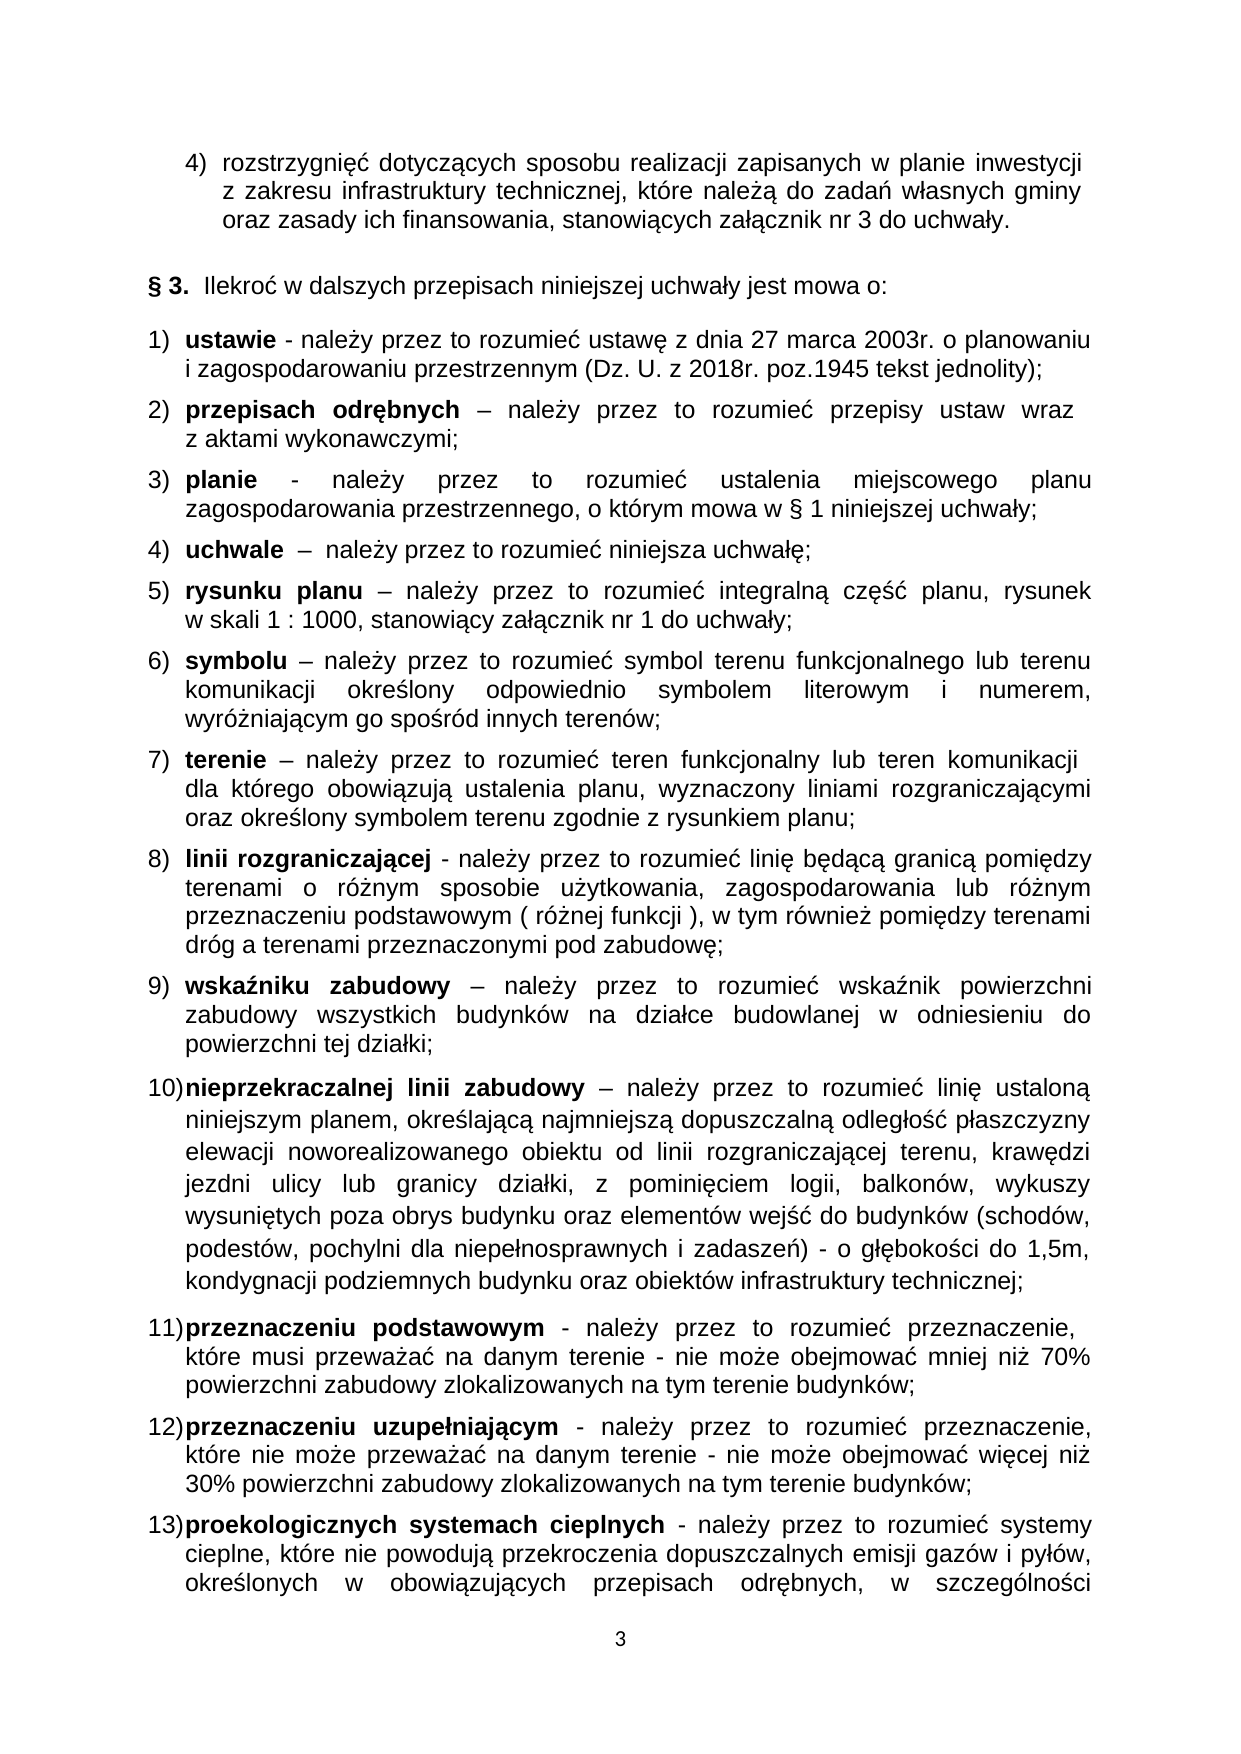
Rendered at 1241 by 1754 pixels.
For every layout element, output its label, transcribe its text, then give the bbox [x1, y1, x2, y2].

text § 3. Ilekroć w dalszych przepisach niniejszej uchwały jest mowa o: [148, 271, 1093, 300]
list symbolu – należy przez to rozumieć symbol terenu funkcjonalnego lub terenu komunikacji określony odpowiednio symbolem literowym i numerem, wyróżniającym go spośród innych terenów; [148, 646, 1093, 733]
list przeznaczeniu uzupełniającym - należy przez to rozumieć przeznaczenie, które nie może przeważać na danym terenie - nie może obejmować więcej niż 30% powierzchni zabudowy zlokalizowanych na tym terenie budynków; [148, 1412, 1093, 1498]
list nieprzekraczalnej linii zabudowy – należy przez to rozumieć linię ustaloną niniejszym planem, określającą najmniejszą dopuszczalną odległość płaszczyzny elewacji noworealizowanego obiektu od linii rozgraniczającej terenu, krawędzi jezdni ulicy lub granicy działki, z pominięciem logii, balkonów, wykuszy wysuniętych poza obrys budynku oraz elementów wejść do budynków (schodów, podestów, pochylni dla niepełnosprawnych i zadaszeń) - o głębokości do 1,5m, kondygnacji podziemnych budynku oraz obiektów infrastruktury technicznej; [148, 1073, 1091, 1294]
list planie - należy przez to rozumieć ustalenia miejscowego planu zagospodarowania przestrzennego, o którym mowa w § 1 niniejszej uchwały; [148, 465, 1093, 523]
list terenie – należy przez to rozumieć teren funkcjonalny lub teren komunikacji dla którego obowiązują ustalenia planu, wyznaczony liniami rozgraniczającymi oraz określony symbolem terenu zgodnie z rysunkiem planu; [148, 745, 1093, 831]
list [148, 1510, 1093, 1597]
list ustawie - należy przez to rozumieć ustawę z dnia 27 marca 2003r. o planowaniu i zagospodarowaniu przestrzennym (Dz. U. z 2018r. poz.1945 tekst jednolity); [148, 325, 1093, 383]
list rysunku planu – należy przez to rozumieć integralną część planu, rysunek w skali 1 : 1000, stanowiący załącznik nr 1 do uchwały; [148, 576, 1093, 634]
list uchwale – należy przez to rozumieć niniejsza uchwałę; [148, 535, 1093, 564]
list rozstrzygnięć dotyczących sposobu realizacji zapisanych w planie inwestycji z zakresu infrastruktury technicznej, które należą do zadań własnych gminy oraz zasady ich finansowania, stanowiących załącznik nr 3 do uchwały. [185, 148, 1093, 234]
list linii rozgraniczającej - należy przez to rozumieć linię będącą granicą pomiędzy terenami o różnym sposobie użytkowania, zagospodarowania lub różnym przeznaczeniu podstawowym ( różnej funkcji ), w tym również pomiędzy terenami dróg a terenami przeznaczonymi pod zabudowę; [148, 844, 1093, 959]
list przeznaczeniu podstawowym - należy przez to rozumieć przeznaczenie, które musi przeważać na danym terenie - nie może obejmować mniej niż 70% powierzchni zabudowy zlokalizowanych na tym terenie budynków; [148, 1313, 1093, 1399]
list wskaźniku zabudowy – należy przez to rozumieć wskaźnik powierzchni zabudowy wszystkich budynków na działce budowlanej w odniesieniu do powierzchni tej działki; [148, 971, 1093, 1058]
list przepisach odrębnych – należy przez to rozumieć przepisy ustaw wraz z aktami wykonawczymi; [148, 395, 1093, 453]
